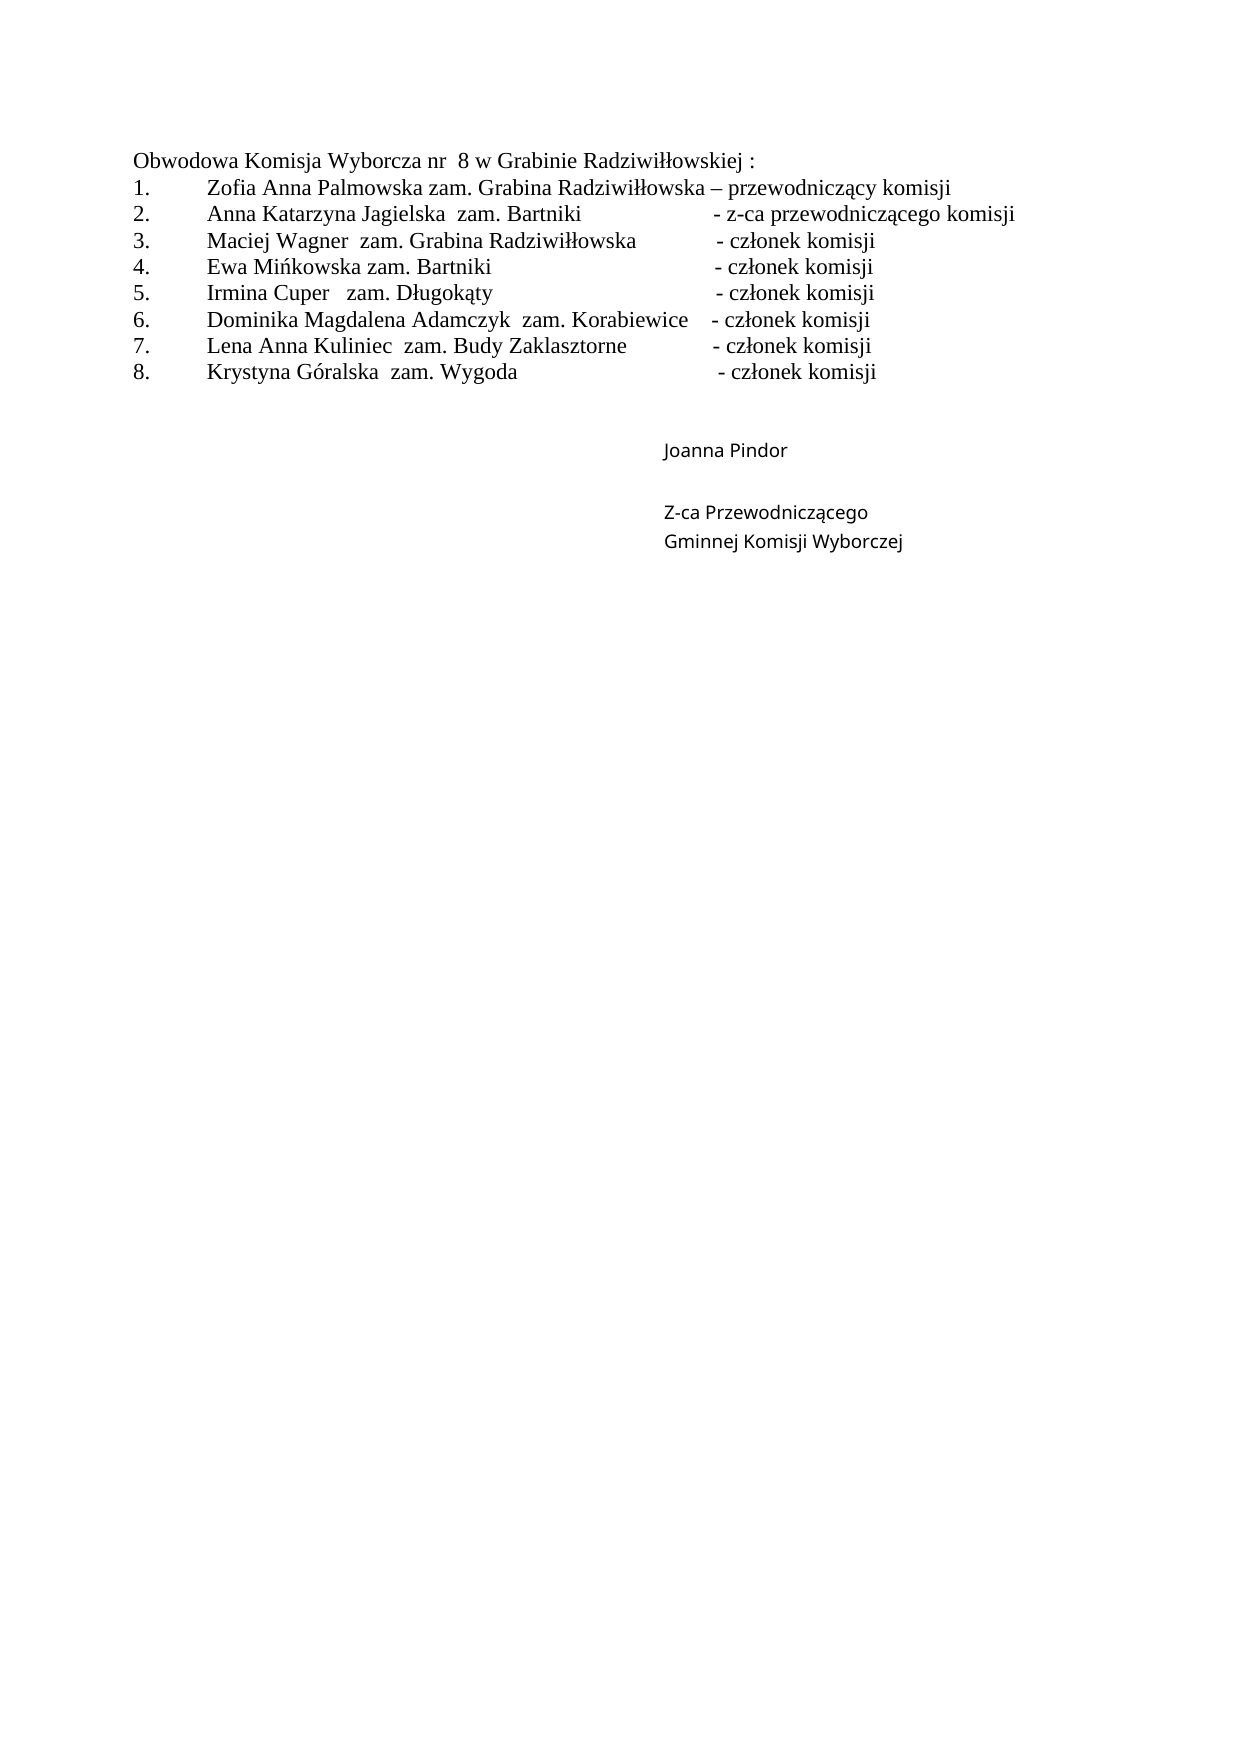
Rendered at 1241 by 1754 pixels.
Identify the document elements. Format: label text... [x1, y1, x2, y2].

table_header Obwodowa Komisja Wyborcza nr 8 w Grabinie Radziwiłłowskiej : [133, 148, 1152, 174]
table_cell 6. [133, 306, 207, 332]
table_cell 2. [133, 200, 207, 227]
text Joanna Pindor [590, 437, 1093, 463]
table_cell 4. [133, 253, 207, 279]
table_cell 8. [133, 359, 207, 437]
table_cell 7. [133, 332, 207, 358]
table_cell Dominika Magdalena Adamczyk zam. Korabiewice - członek komisji [207, 306, 1152, 332]
table_cell Ewa Mińkowska zam. Bartniki - członek komisji [207, 253, 1152, 279]
table_cell Krystyna Góralska zam. Wygoda - członek komisji [207, 359, 1152, 437]
table_cell 1. [133, 174, 207, 200]
text Gminnej Komisji Wyborczej [590, 528, 1093, 554]
table_cell 5. [133, 279, 207, 306]
table_cell Anna Katarzyna Jagielska zam. Bartniki - z-ca przewodniczącego komisji [207, 200, 1152, 227]
table_cell Zofia Anna Palmowska zam. Grabina Radziwiłłowska – przewodniczący komisji [207, 174, 1152, 200]
table_cell Irmina Cuper zam. Długokąty - członek komisji [207, 279, 1152, 306]
text Z-ca Przewodniczącego [148, 499, 1093, 524]
table_cell Lena Anna Kuliniec zam. Budy Zaklasztorne - członek komisji [207, 332, 1152, 358]
table_cell 3. [133, 227, 207, 253]
table_cell Maciej Wagner zam. Grabina Radziwiłłowska - członek komisji [207, 227, 1152, 253]
